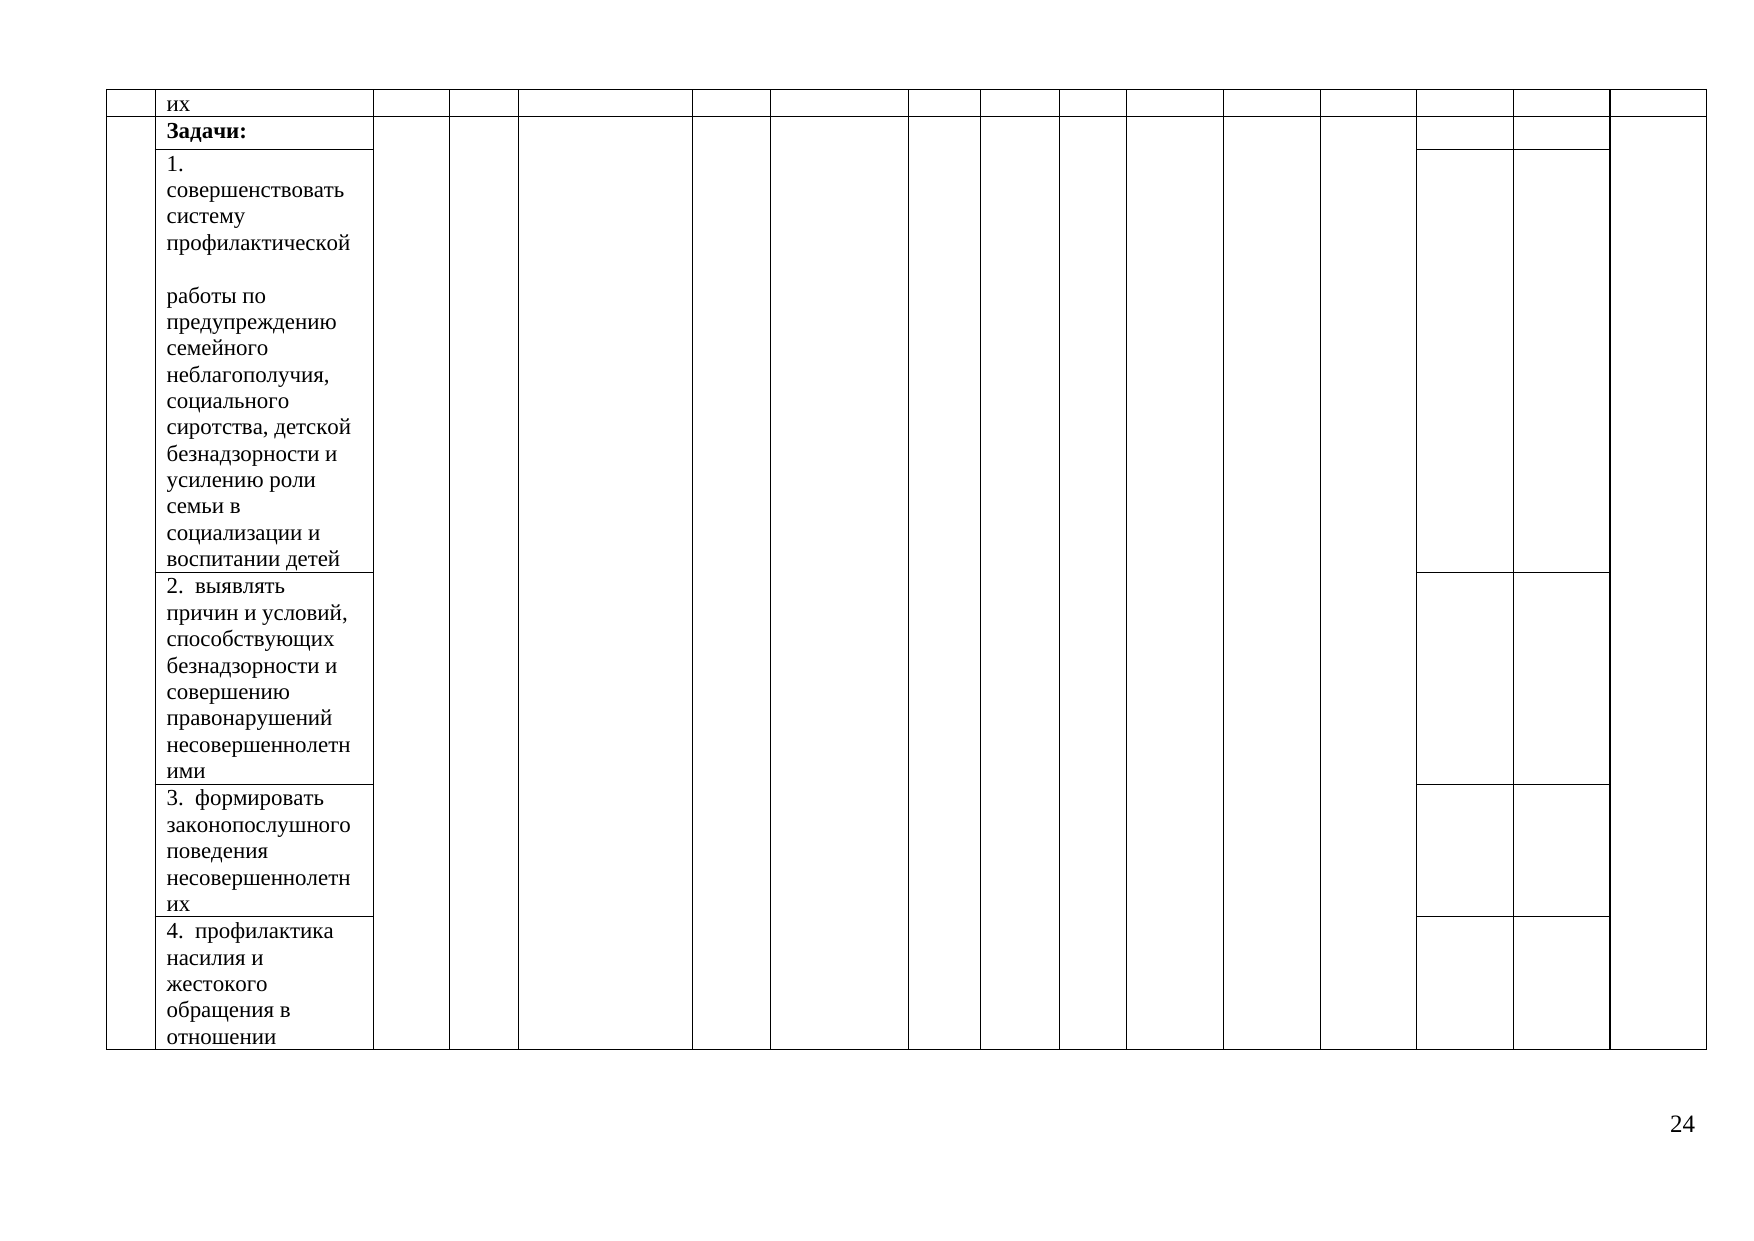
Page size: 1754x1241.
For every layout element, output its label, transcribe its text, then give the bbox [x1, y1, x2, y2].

table_cell [1514, 117, 1609, 149]
table_cell [1060, 117, 1126, 1049]
table_cell [981, 117, 1059, 1049]
table_cell [1417, 150, 1513, 572]
table_cell [1321, 117, 1416, 1049]
table_cell [1611, 117, 1706, 1049]
table_cell 1. совершенствовать систему профилактической работы по предупреждению семейного неблагополучия, социального сиротства, детской безнадзорности и усилению роли семьи в социализации и воспитании детей [156, 150, 373, 572]
table_cell [771, 117, 908, 1049]
table_cell [1514, 150, 1609, 572]
table_cell [1514, 90, 1609, 116]
table_cell [1224, 117, 1320, 1049]
table_cell [1417, 917, 1513, 1049]
table_cell [1514, 917, 1609, 1049]
table_cell [1127, 117, 1223, 1049]
table_cell [1514, 785, 1609, 916]
table_cell [1417, 573, 1513, 783]
table_cell [1417, 90, 1513, 116]
table_cell [519, 117, 692, 1049]
table_cell 2. выявлять причин и условий, способствующих безнадзорности и совершению правонарушений несовершеннолетними [156, 573, 373, 783]
table_cell [909, 117, 980, 1049]
table_cell [693, 117, 770, 1049]
table_cell [1514, 573, 1609, 783]
table_cell [374, 117, 449, 1049]
table_cell [1417, 785, 1513, 916]
table_cell Задачи: [156, 117, 373, 149]
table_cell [156, 90, 373, 116]
table_cell [1417, 117, 1513, 149]
table_cell 3. формировать законопослушного поведения несовершеннолетних [156, 785, 373, 916]
table_cell [107, 117, 155, 1049]
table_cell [156, 917, 373, 1049]
table_cell [450, 117, 518, 1049]
